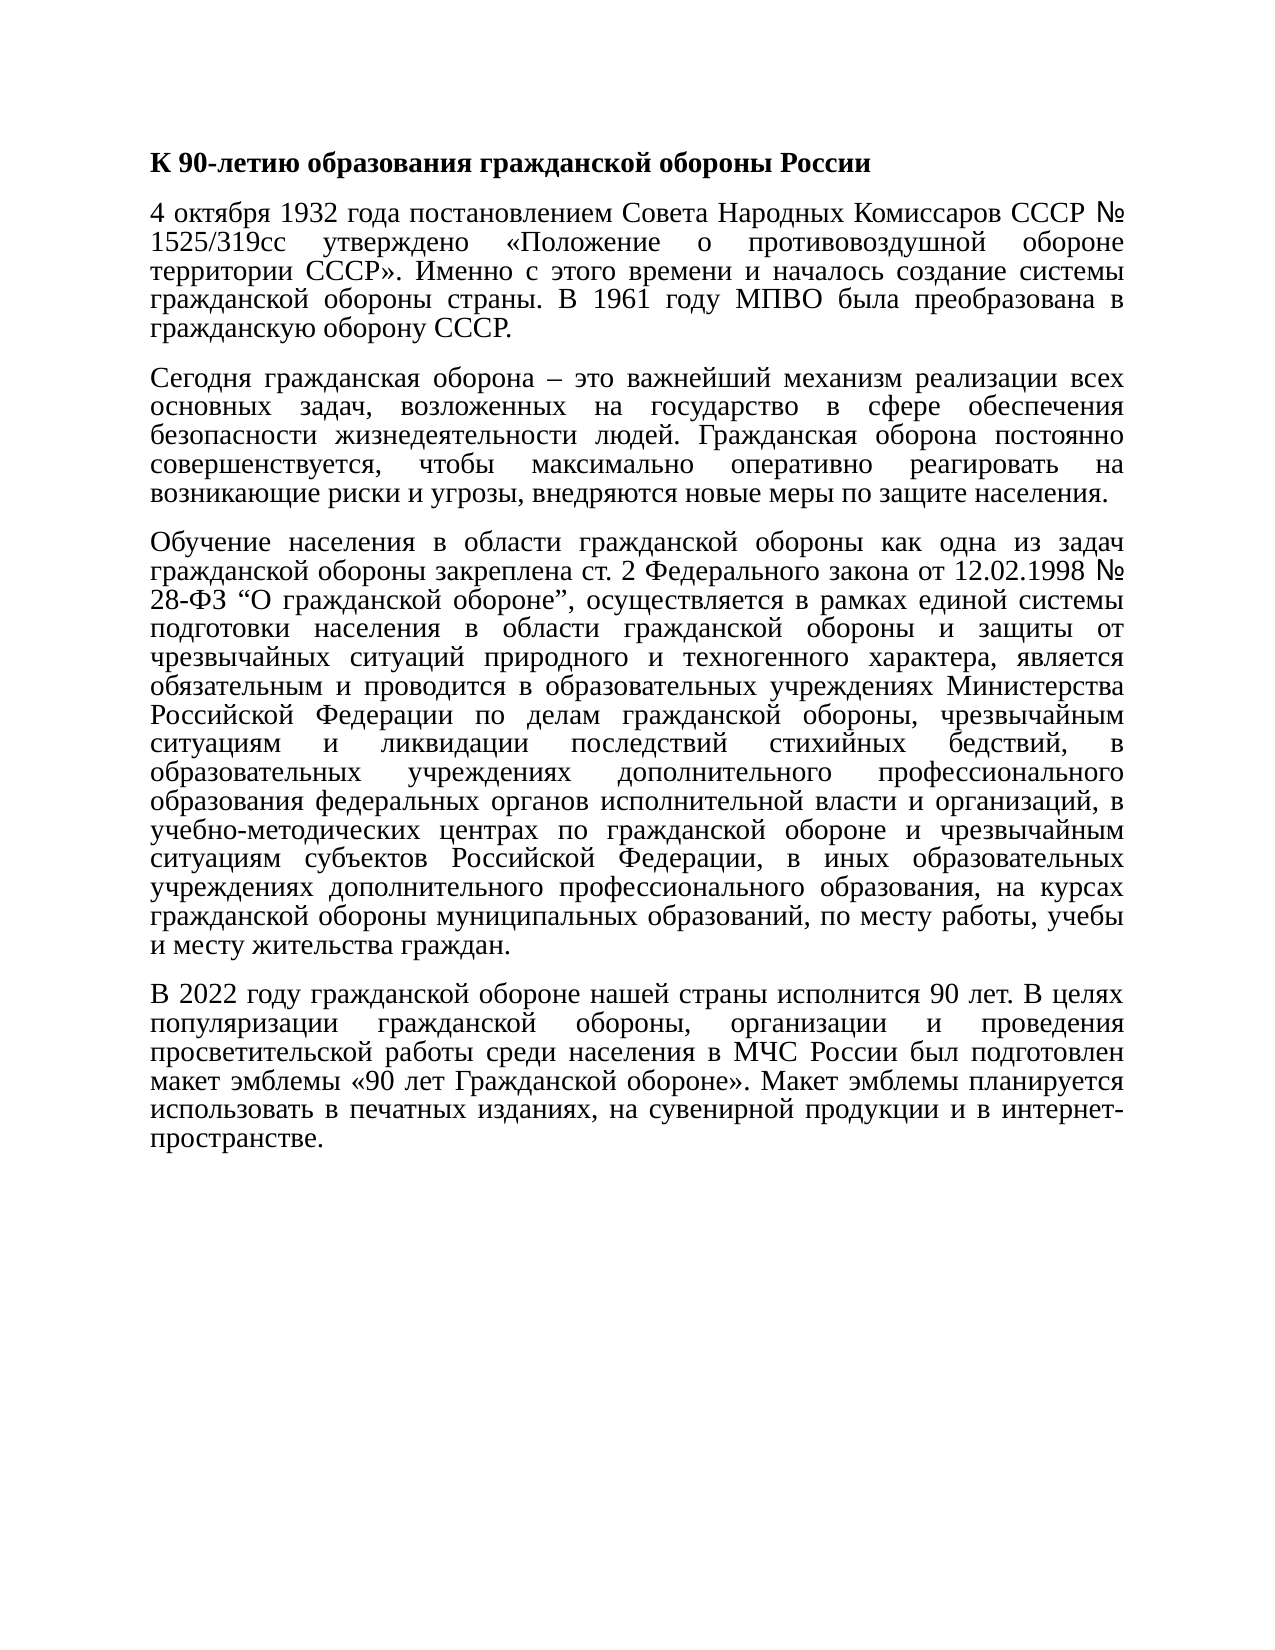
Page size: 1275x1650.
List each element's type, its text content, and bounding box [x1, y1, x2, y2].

text 4 октября 1932 года постановлением Совета Народных Комиссаров СССР № 1525/319сс утверждено «Положение о противовоздушной обороне территории СССР». Именно с этого времени и началось создание системы гражданской обороны страны. В 1961 году МПВО была преобразована в гражданскую оборону СССР. [150, 199, 1125, 343]
text К 90-летию образования гражданской обороны России [150, 150, 1125, 179]
text В 2022 году гражданской обороне нашей страны исполнится 90 лет. В целях популяризации гражданской обороны, организации и проведения просветительской работы среди населения в МЧС России был подготовлен макет эмблемы «90 лет Гражданской обороне». Макет эмблемы планируется использовать в печатных изданиях, на сувенирной продукции и в интернет-пространстве. [150, 981, 1125, 1153]
text Обучение населения в области гражданской обороны как одна из задач гражданской обороны закреплена ст. 2 Федерального закона от 12.02.1998 № 28-ФЗ “О гражданской обороне”, осуществляется в рамках единой системы подготовки населения в области гражданской обороны и защиты от чрезвычайных ситуаций природного и техногенного характера, является обязательным и проводится в образовательных учреждениях Министерства Российской Федерации по делам гражданской обороны, чрезвычайным ситуациям и ликвидации последствий стихийных бедствий, в образовательных учреждениях дополнительного профессионального образования федеральных органов исполнительной власти и организаций, в учебно-методических центрах по гражданской обороне и чрезвычайным ситуациям субъектов Российской Федерации, в иных образовательных учреждениях дополнительного профессионального образования, на курсах гражданской обороны муниципальных образований, по месту работы, учебы и месту жительства граждан. [150, 529, 1125, 960]
text Сегодня гражданская оборона – это важнейший механизм реализации всех основных задач, возложенных на государство в сфере обеспечения безопасности жизнедеятельности людей. Гражданская оборона постоянно совершенствуется, чтобы максимально оперативно реагировать на возникающие риски и угрозы, внедряются новые меры по защите населения. [150, 364, 1125, 508]
